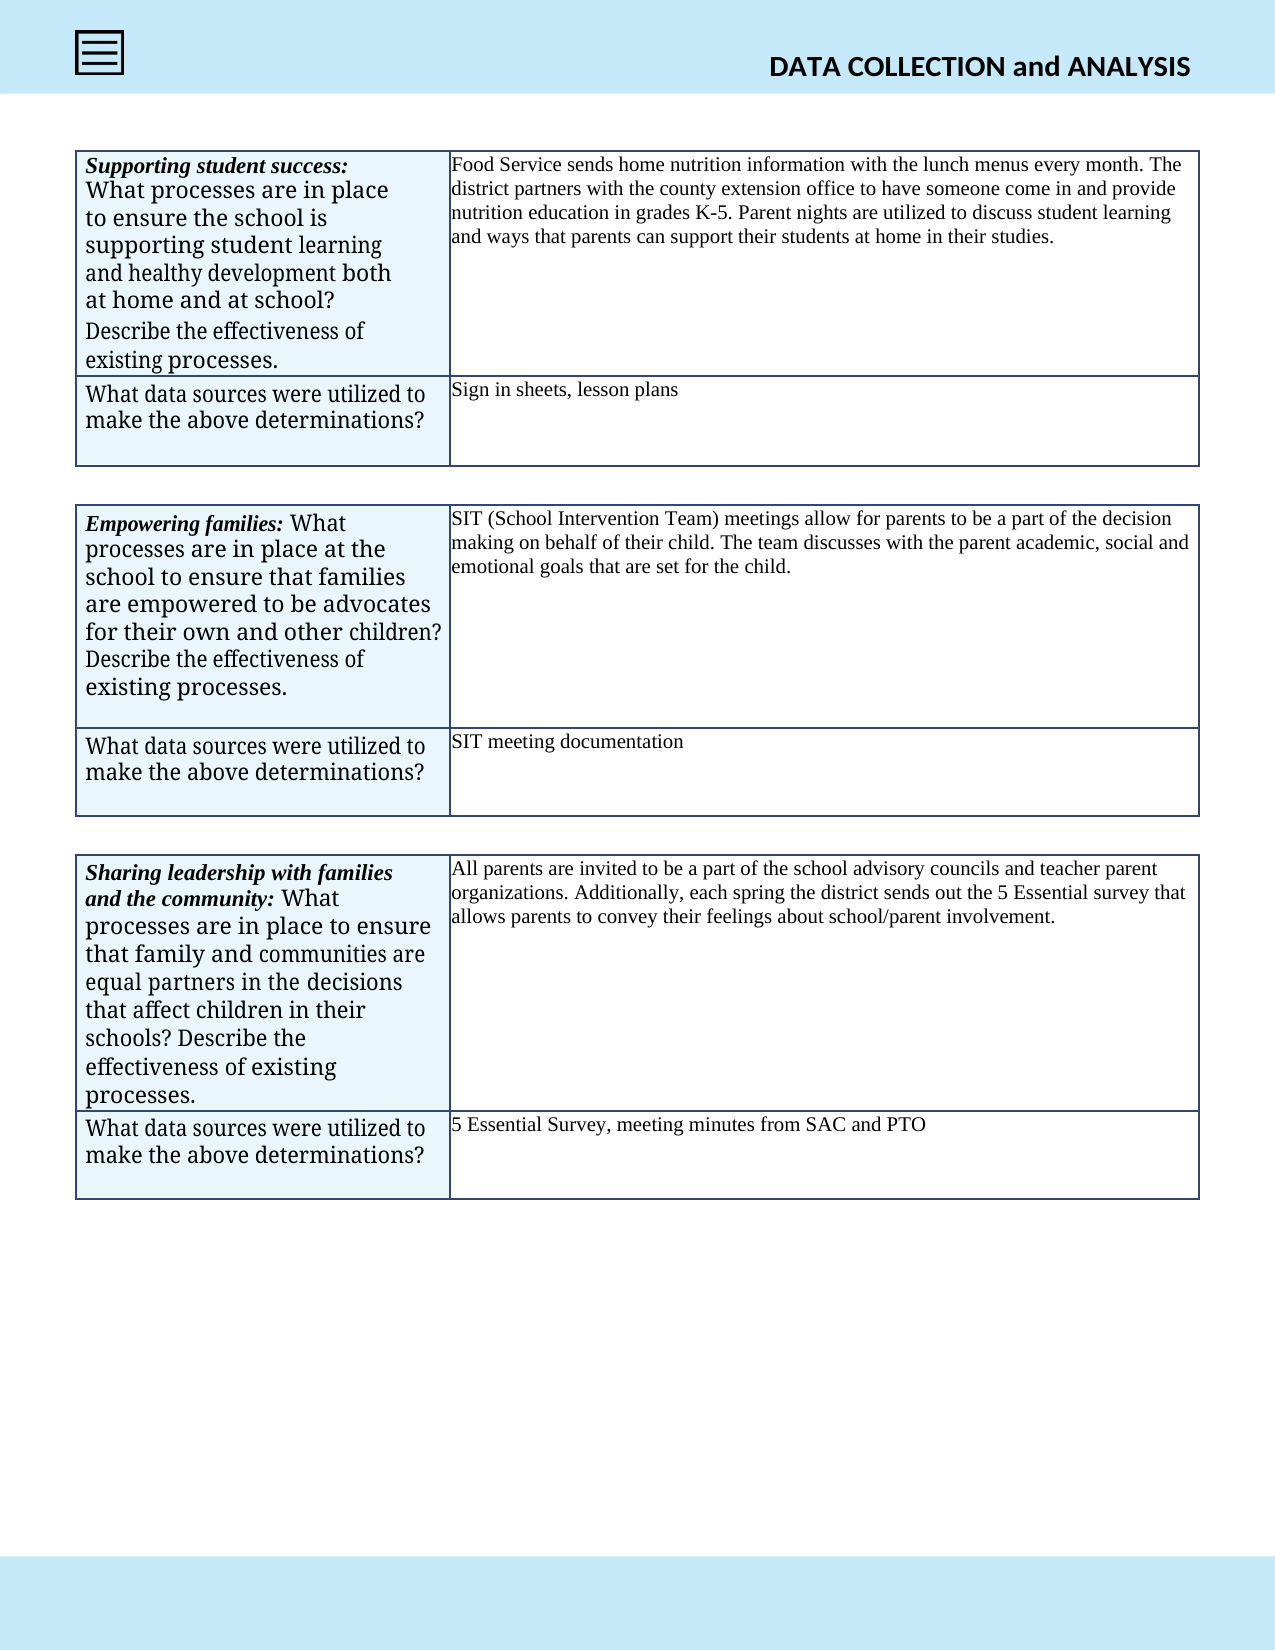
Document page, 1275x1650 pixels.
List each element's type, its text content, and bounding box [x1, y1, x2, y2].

table_cell Sign in sheets, lesson plans [451, 377, 1198, 464]
table_header Food Service sends home nutrition information with the lunch menus every month. The district partners with the county extension office to have someone come in and provide nutrition education in grades K-5. Parent nights are utilized to discuss student learning and ways that parents can support their students at home in their studies. [451, 152, 1198, 375]
table_cell SIT meeting documentation [451, 729, 1198, 814]
table_cell 5 Essential Survey, meeting minutes from SAC and PTO [451, 1112, 1198, 1197]
text DATA COLLECTION and ANALYSIS [769, 48, 1275, 84]
table_header Sharing leadership with families and the community: What processes are in place to ensure that family and communities are equal partners in the decisions that affect children in their schools? Describe the effectiveness of existing processes. [77, 856, 449, 1110]
table_cell What data sources were utilized to make the above determinations? [77, 1112, 449, 1197]
table_cell What data sources were utilized to make the above determinations? [77, 729, 449, 814]
table_header All parents are invited to be a part of the school advisory councils and teacher parent organizations. Additionally, each spring the district sends out the 5 Essential survey that allows parents to convey their feelings about school/parent involvement. [451, 856, 1198, 1110]
table_header Supporting student success: What processes are in place to ensure the school is supporting student learning and healthy development both at home and at school? Describe the effectiveness of existing processes. [77, 152, 449, 375]
table_header SIT (School Intervention Team) meetings allow for parents to be a part of the decision making on behalf of their child. The team discusses with the parent academic, social and emotional goals that are set for the child. [451, 506, 1198, 727]
table_header Empowering families: What processes are in place at the school to ensure that families are empowered to be advocates for their own and other children? Describe the effectiveness of existing processes. [77, 506, 449, 727]
picture [75, 30, 124, 75]
table_cell What data sources were utilized to make the above determinations? [77, 377, 449, 464]
